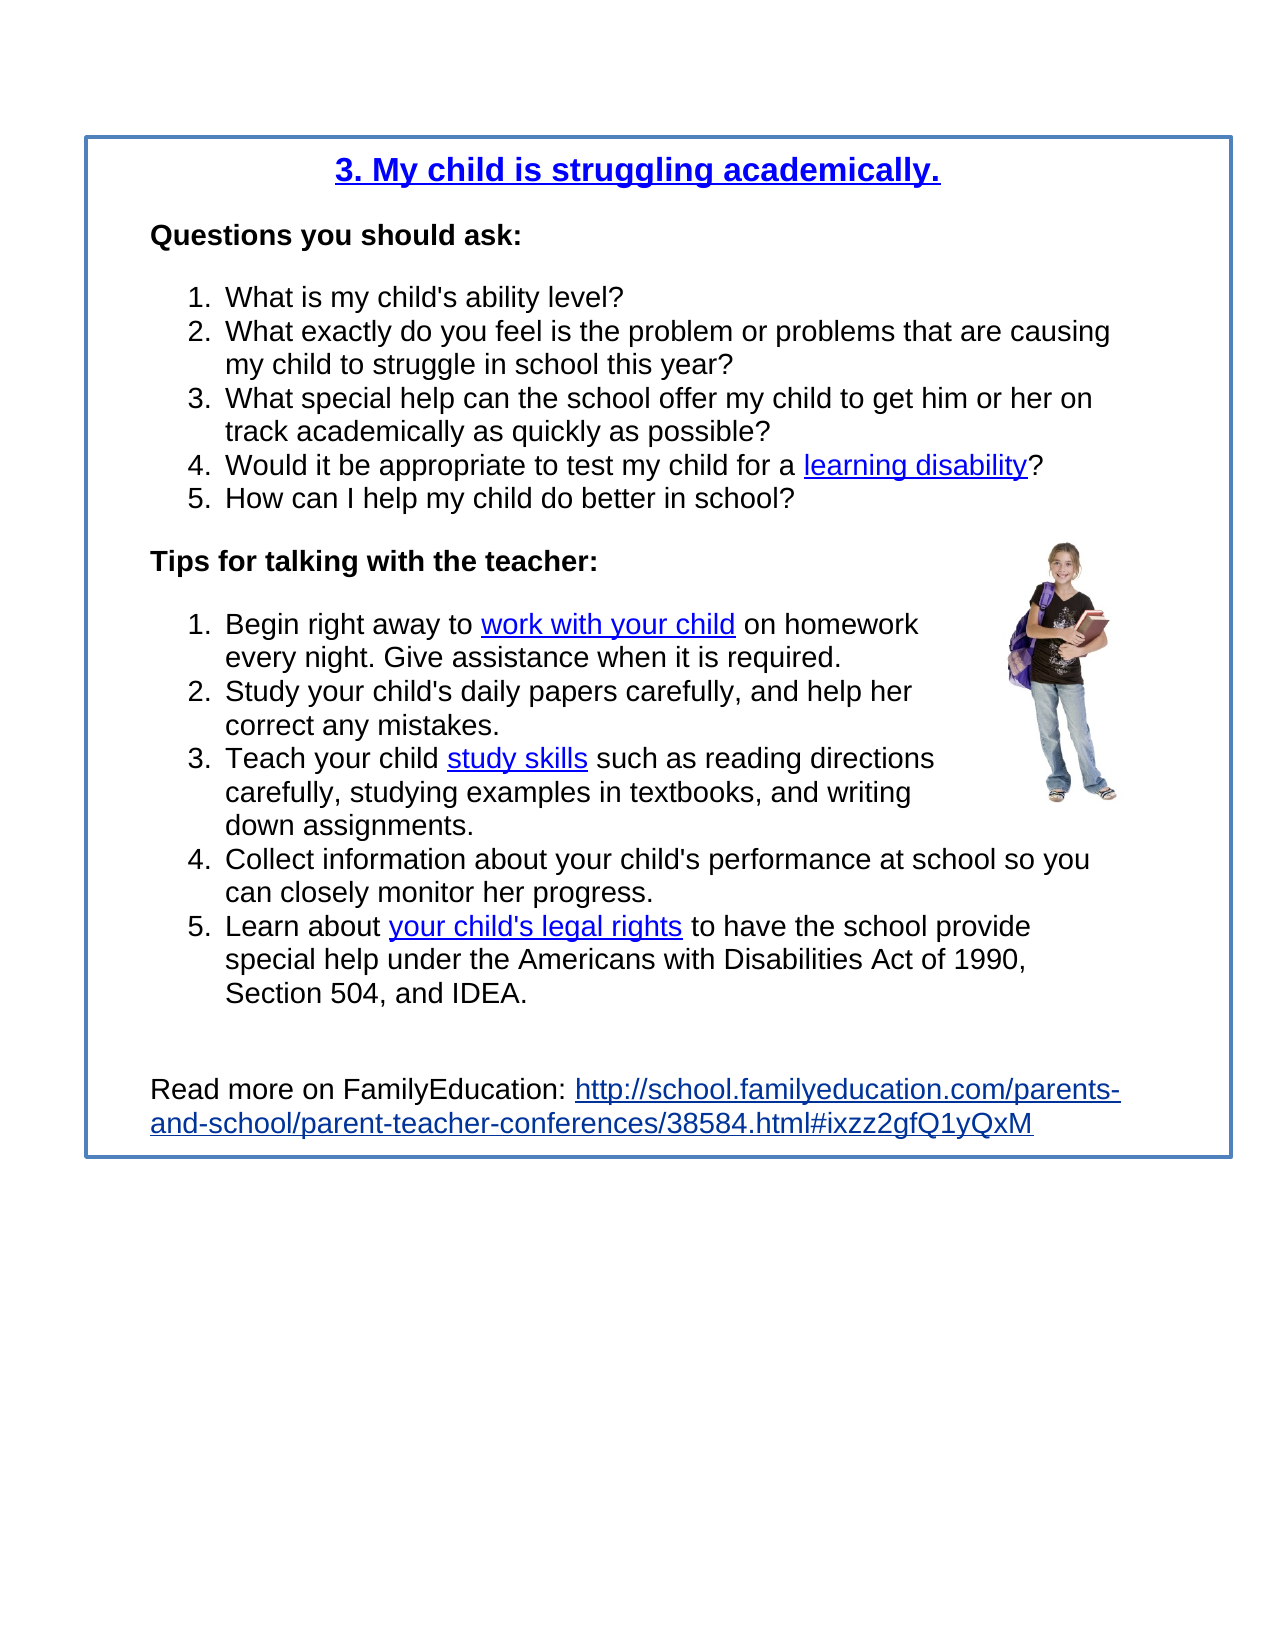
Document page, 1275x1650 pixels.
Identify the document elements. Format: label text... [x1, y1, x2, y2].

list What is my child's ability level? [187, 280, 1125, 314]
picture [969, 518, 1169, 812]
list Study your child's daily papers carefully, and help her correct any mistakes. [187, 674, 969, 741]
text Tips for talking with the teacher: [150, 544, 969, 578]
list Learn about your child's legal rights to have the school provide special help under the Americans with Disabilities Act of 1990, Section 504, and IDEA. [187, 909, 1125, 1009]
list Would it be appropriate to test my child for a learning disability? [187, 448, 1125, 482]
list Begin right away to work with your child on homework every night. Give assistance when it is required. [187, 607, 969, 674]
text Questions you should ask: [150, 218, 1125, 251]
list What special help can the school offer my child to get him or her on track academically as quickly as possible? [187, 381, 1125, 448]
list Teach your child study skills such as reading directions carefully, studying examples in textbooks, and writing down assignments. [187, 741, 1125, 842]
list What exactly do you feel is the problem or problems that are causing my child to struggle in school this year? [187, 314, 1125, 381]
list Collect information about your child's performance at school so you can closely monitor her progress. [187, 842, 1125, 909]
text 3. My child is struggling academically. [150, 150, 1125, 188]
text Read more on FamilyEducation: http://school.familyeducation.com/parents-and-school/parent-teacher-conferences/38584.html#ixzz2gfQ1yQxM [150, 1039, 1125, 1139]
list How can I help my child do better in school? [187, 482, 1125, 515]
